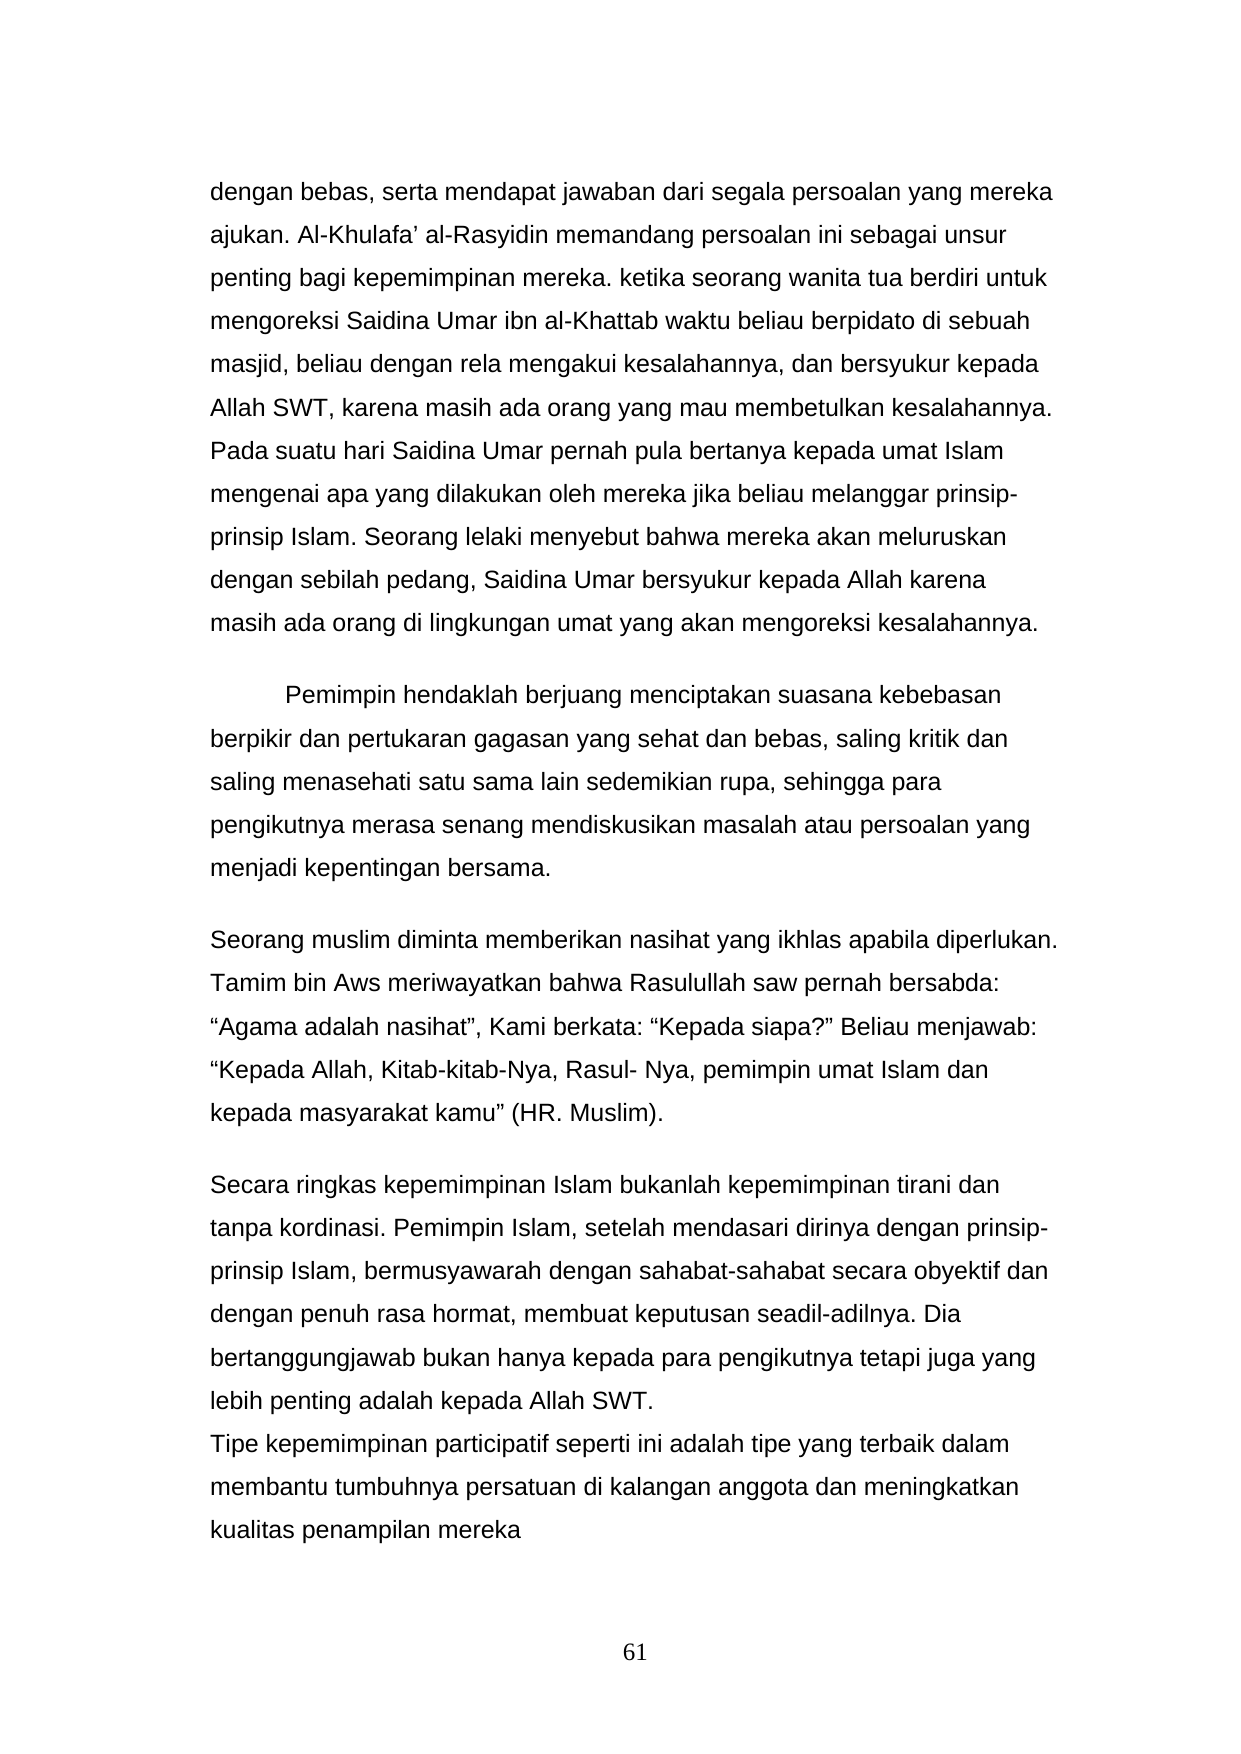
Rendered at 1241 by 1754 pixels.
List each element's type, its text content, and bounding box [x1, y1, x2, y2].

text Pemimpin hendaklah berjuang menciptakan suasana kebebasan berpikir dan pertukaran gagasan yang sehat dan bebas, saling kritik dan saling menasehati satu sama lain sedemikian rupa, sehingga para pengikutnya merasa senang mendiskusikan masalah atau persoalan yang menjadi kepentingan bersama. [210, 810, 1072, 1011]
text Seorang muslim diminta memberikan nasihat yang ikhlas apabila diperlukan. Tamim bin Aws meriwayatkan bahwa Rasulullah saw pernah bersabda: “Agama adalah nasihat”, Kami berkata: “Kepada siapa?” Beliau menjawab: “Kepada Allah, Kitab-kitab-Nya, Rasul- Nya, pemimpin umat Islam dan kepada masyarakat kamu” (HR. Muslim). [210, 1055, 1060, 1256]
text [210, 1299, 1060, 1587]
text Pemimpin Islam hendaklah memberikan ruang dan mengundang anggota kelompok untuk dapat mengemukakan kritiknya secara konstruktif. Mereka dapat mengeluarkan pandangan atau keberatan-keberatan mereka dengan bebas, serta mendapat jawaban dari segala persoalan yang mereka ajukan. Al-Khulafa’ al-Rasyidin memandang persoalan ini sebagai unsur penting bagi kepemimpinan mereka. ketika seorang wanita tua berdiri untuk mengoreksi Saidina Umar ibn al-Khattab waktu beliau berpidato di sebuah masjid, beliau dengan rela mengakui kesalahannya, dan bersyukur kepada Allah SWT, karena masih ada orang yang mau membetulkan kesalahannya. Pada suatu hari Saidina Umar pernah pula bertanya kepada umat Islam mengenai apa yang dilakukan oleh mereka jika beliau melanggar prinsip-prinsip Islam. Seorang lelaki menyebut bahwa mereka akan meluruskan dengan sebilah pedang, Saidina Umar bersyukur kepada Allah karena masih ada orang di lingkungan umat yang akan mengoreksi kesalahannya. [210, 177, 1060, 766]
